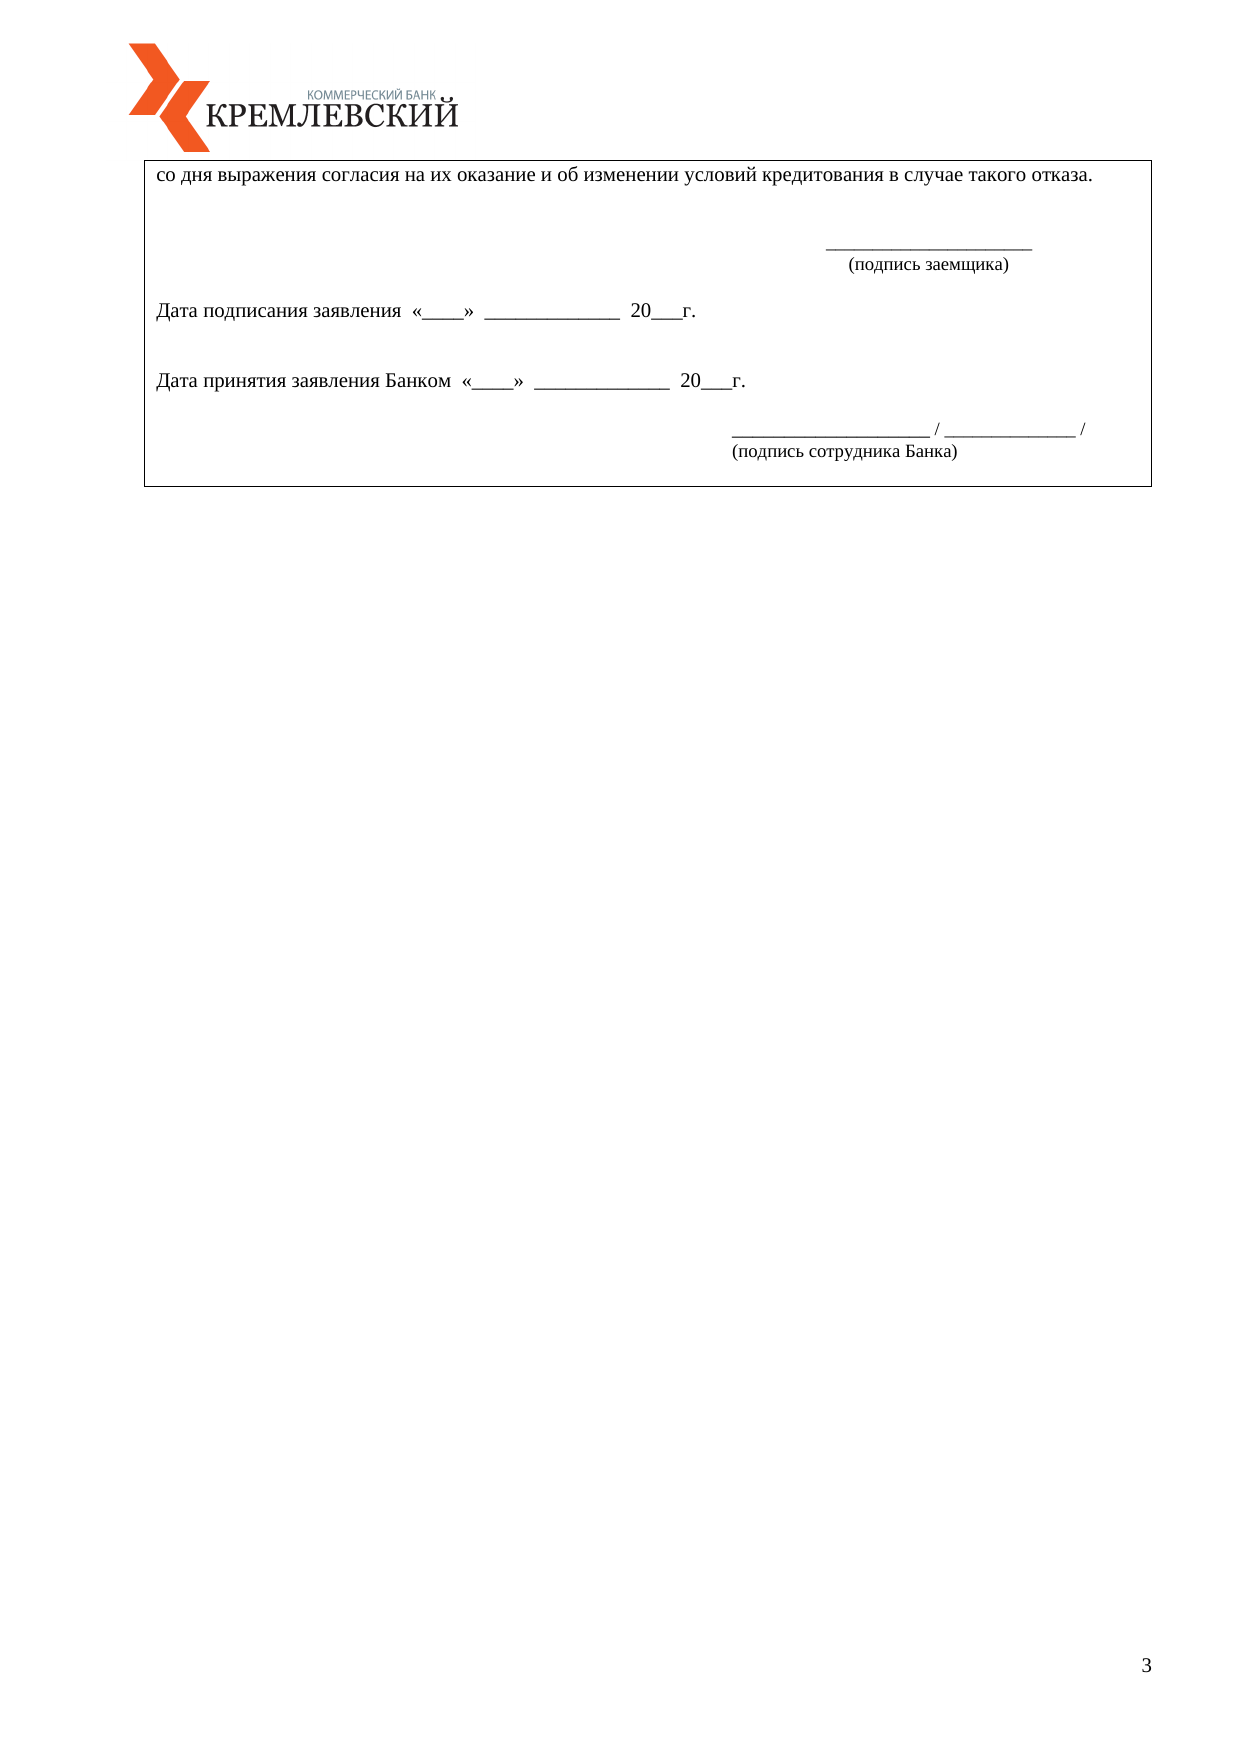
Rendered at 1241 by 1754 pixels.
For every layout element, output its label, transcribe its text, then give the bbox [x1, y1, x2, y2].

picture [106, 43, 476, 161]
